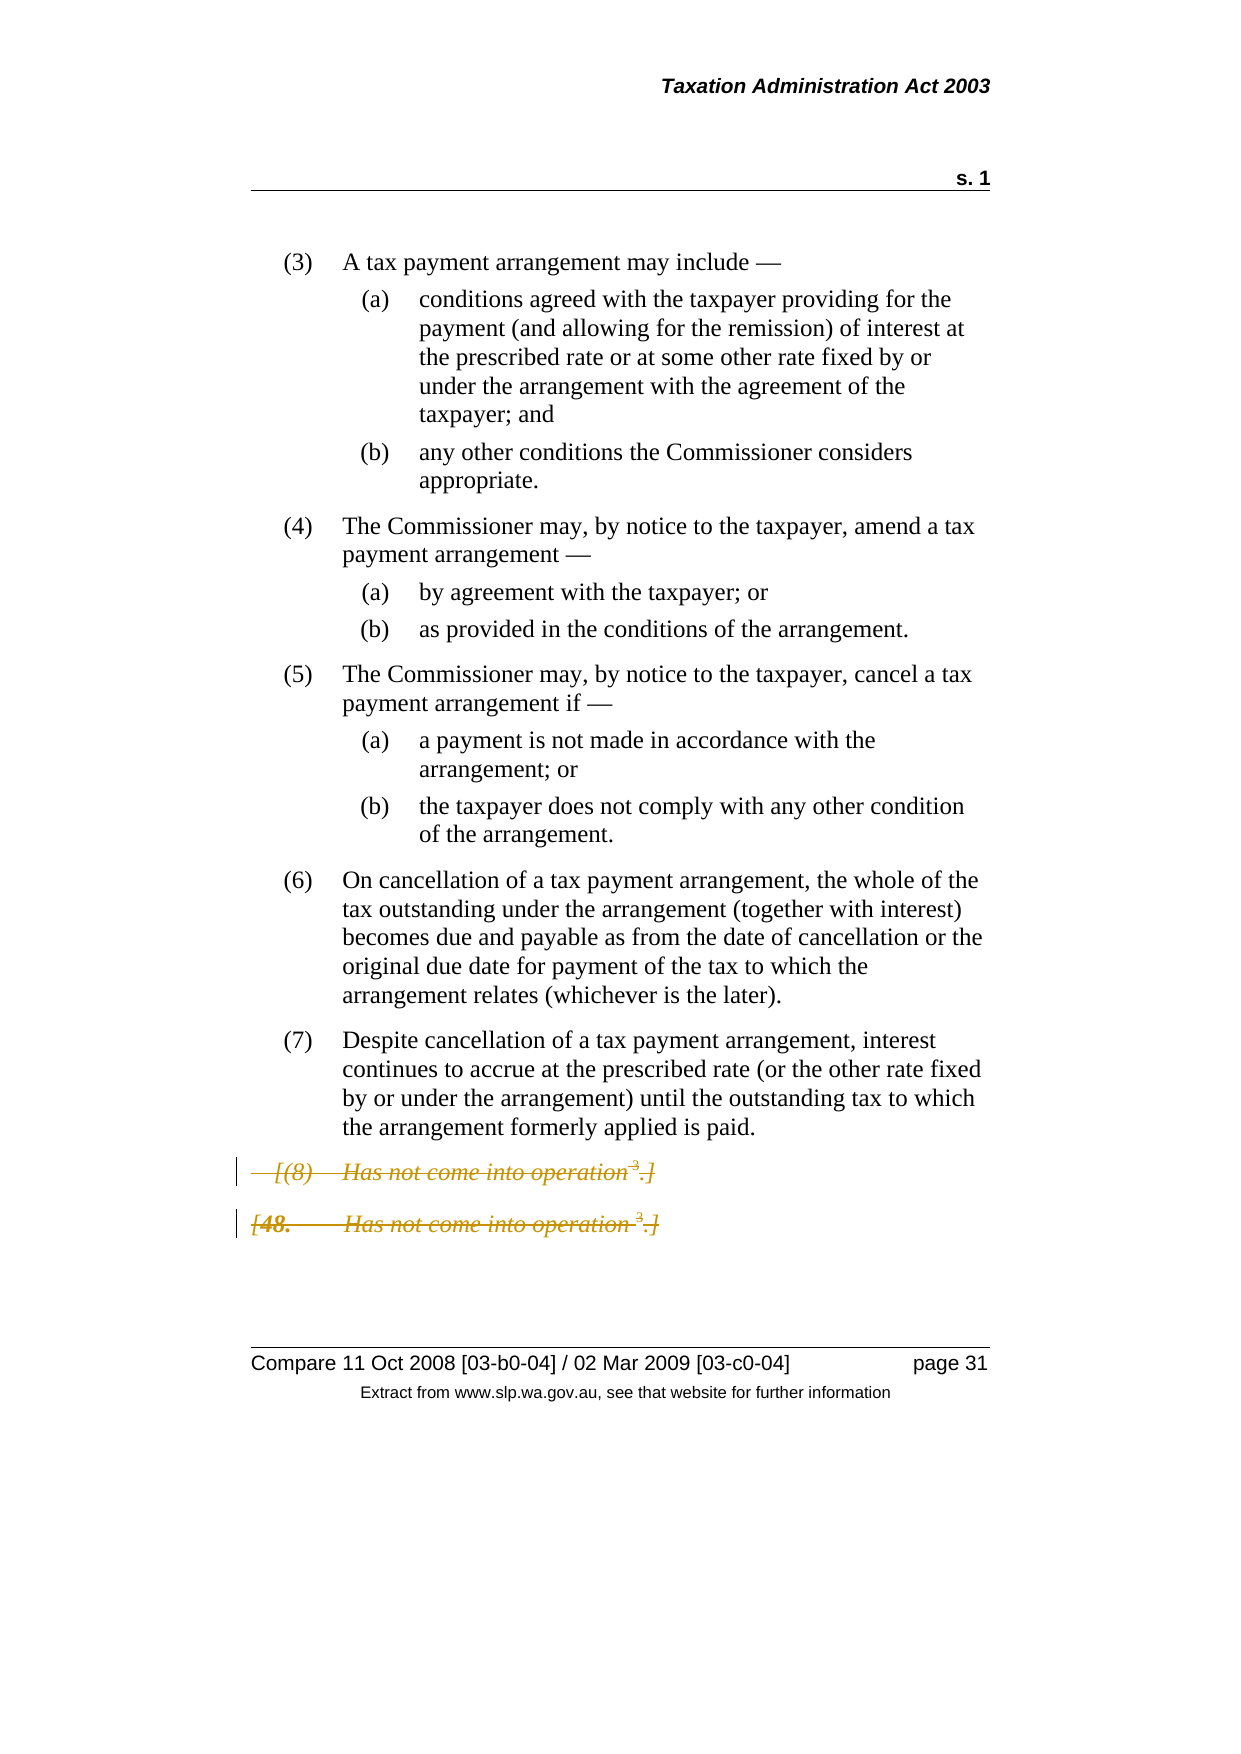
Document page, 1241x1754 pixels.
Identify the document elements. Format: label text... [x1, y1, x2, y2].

text (b) the taxpayer does not comply with any other condition of the arrangement. [251, 791, 990, 848]
text (a) conditions agreed with the taxpayer providing for the payment (and allowing for the remission) of interest at the prescribed rate or at some other rate fixed by or under the arrangement with the agreement of the taxpayer; and [251, 284, 990, 428]
text (a) a payment is not made in accordance with the arrangement; or [251, 725, 990, 782]
text (5) The Commissioner may, by notice to the taxpayer, cancel a tax payment arrangement if — [251, 659, 990, 717]
text (6) On cancellation of a tax payment arrangement, the whole of the tax outstanding under the arrangement (together with interest) becomes due and payable as from the date of cancellation or the original due date for payment of the tax to which the arrangement relates (whichever is the later). [251, 865, 990, 1009]
text (b) as provided in the conditions of the arrangement. [251, 614, 990, 642]
text (7) Despite cancellation of a tax payment arrangement, interest continues to accrue at the prescribed rate (or the other rate fixed by or under the arrangement) until the outstanding tax to which the arrangement formerly applied is paid. [251, 1025, 990, 1140]
text (a) by agreement with the taxpayer; or [251, 577, 990, 605]
text (b) any other conditions the Commissioner considers appropriate. [251, 437, 990, 494]
text (4) The Commissioner may, by notice to the taxpayer, amend a tax payment arrangement — [251, 511, 990, 568]
text (3) A tax payment arrangement may include — [251, 247, 990, 276]
